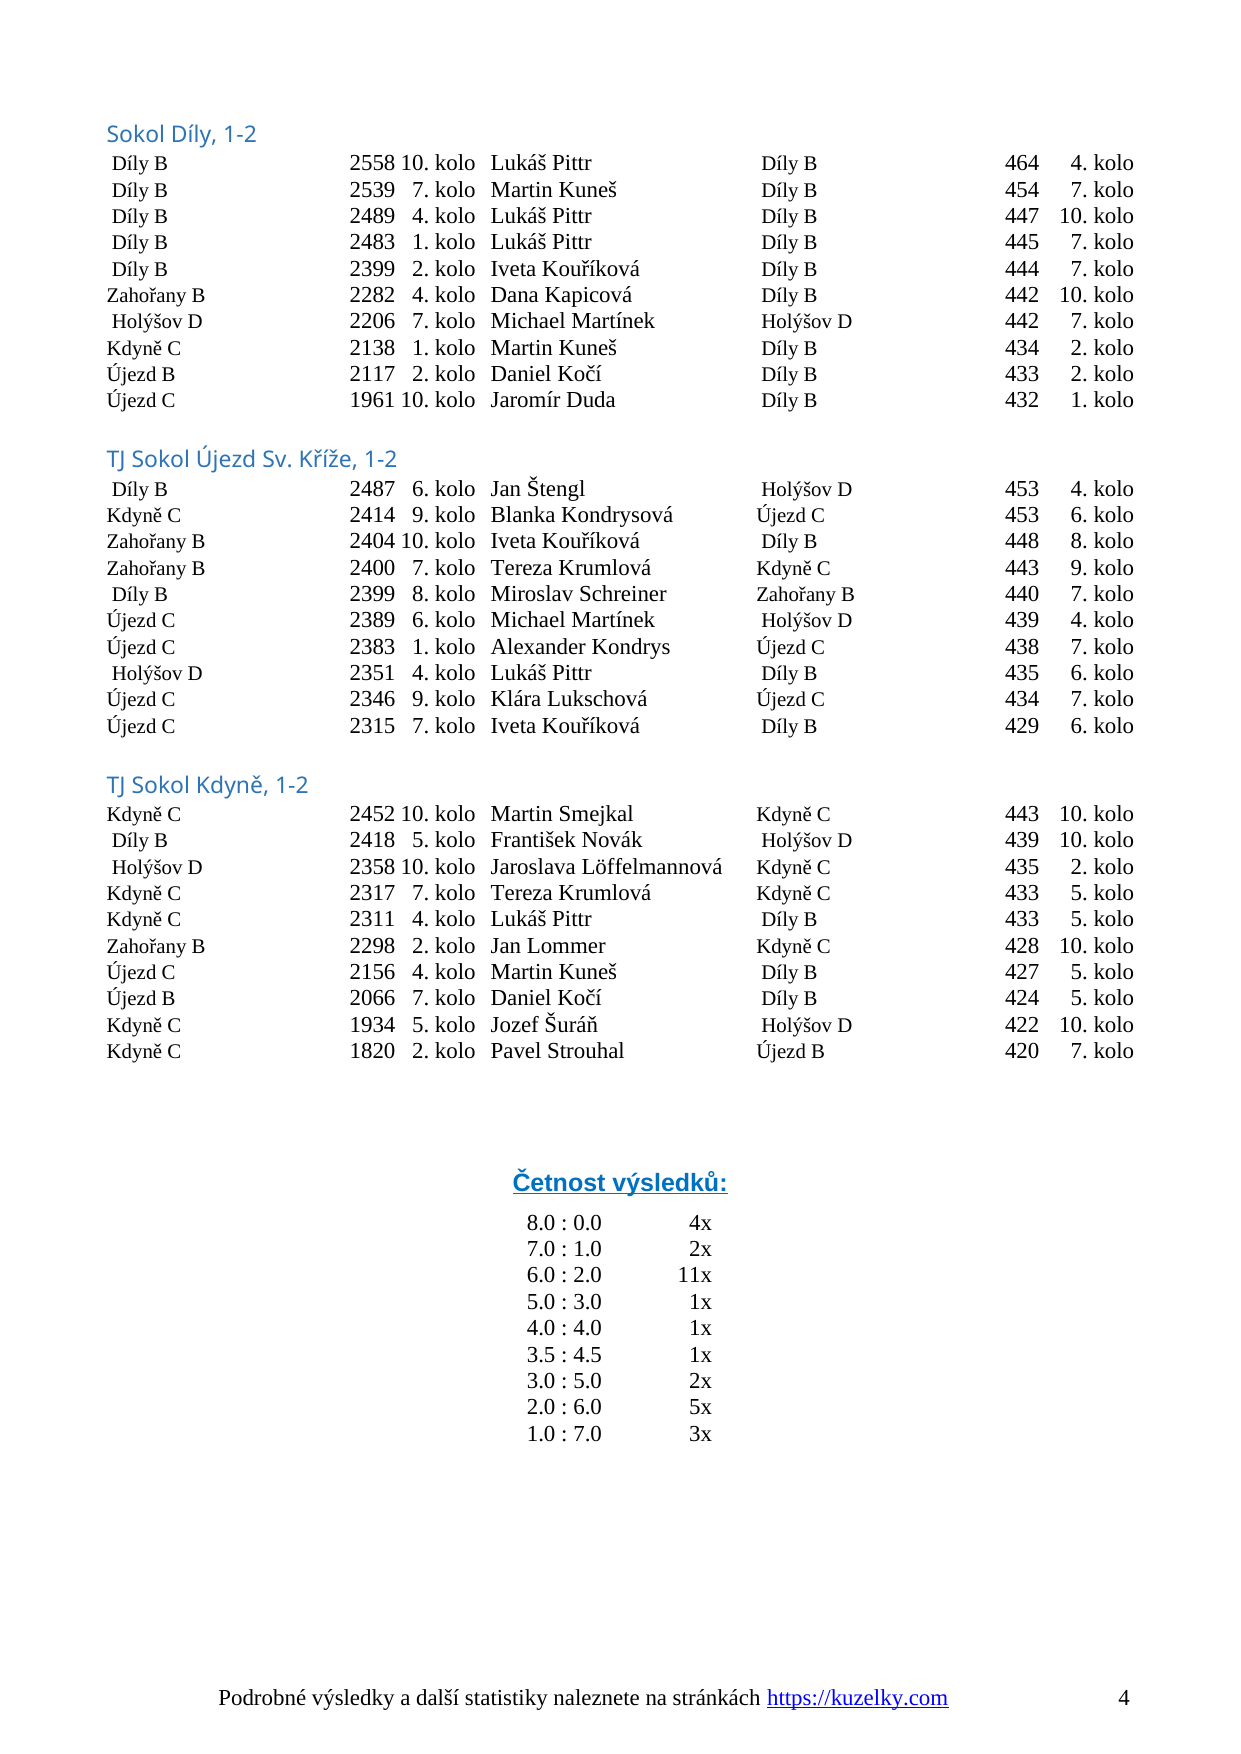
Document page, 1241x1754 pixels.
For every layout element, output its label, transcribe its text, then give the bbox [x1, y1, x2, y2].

text Díly B 2539 7. kolo Martin Kuneš Díly B 454 7. kolo [106, 176, 1134, 202]
text Zahořany B 2282 4. kolo Dana Kapicová Díly B 442 10. kolo [106, 281, 1134, 307]
subtitle TJ Sokol Újezd Sv. Kříže, 1-2 [106, 443, 1134, 475]
text Četnost výsledků: [94, 1168, 1145, 1196]
text Kdyně C 2311 4. kolo Lukáš Pittr Díly B 433 5. kolo [106, 905, 1134, 932]
text Díly B 2489 4. kolo Lukáš Pittr Díly B 447 10. kolo [106, 202, 1134, 228]
text Holýšov D 2351 4. kolo Lukáš Pittr Díly B 435 6. kolo [106, 659, 1134, 686]
text Díly B 2558 10. kolo Lukáš Pittr Díly B 464 4. kolo [106, 149, 1134, 176]
text Újezd B 2066 7. kolo Daniel Kočí Díly B 424 5. kolo [106, 984, 1134, 1011]
text Díly B 2483 1. kolo Lukáš Pittr Díly B 445 7. kolo [106, 228, 1134, 255]
text Díly B 2399 2. kolo Iveta Kouříková Díly B 444 7. kolo [106, 255, 1134, 281]
text Kdyně C 2317 7. kolo Tereza Krumlová Kdyně C 433 5. kolo [106, 879, 1134, 905]
text 4.0 : 4.0 1x [106, 1314, 1134, 1341]
text Újezd C 1961 10. kolo Jaromír Duda Díly B 432 1. kolo [106, 387, 1134, 413]
text Kdyně C 1820 2. kolo Pavel Strouhal Újezd B 420 7. kolo [106, 1037, 1134, 1063]
text 3.0 : 5.0 2x [106, 1367, 1134, 1393]
text Zahořany B 2400 7. kolo Tereza Krumlová Kdyně C 443 9. kolo [106, 554, 1134, 580]
text Díly B 2418 5. kolo František Novák Holýšov D 439 10. kolo [106, 826, 1134, 853]
text Kdyně C 1934 5. kolo Jozef Šuráň Holýšov D 422 10. kolo [106, 1011, 1134, 1037]
text Kdyně C 2414 9. kolo Blanka Kondrysová Újezd C 453 6. kolo [106, 501, 1134, 527]
text 6.0 : 2.0 11x [106, 1262, 1134, 1288]
text 5.0 : 3.0 1x [106, 1288, 1134, 1314]
text Újezd C 2346 9. kolo Klára Lukschová Újezd C 434 7. kolo [106, 686, 1134, 712]
text Újezd C 2389 6. kolo Michael Martínek Holýšov D 439 4. kolo [106, 606, 1134, 633]
text Újezd C 2383 1. kolo Alexander Kondrys Újezd C 438 7. kolo [106, 633, 1134, 659]
text 2.0 : 6.0 5x [106, 1393, 1134, 1420]
text 8.0 : 0.0 4x [106, 1209, 1134, 1235]
text 7.0 : 1.0 2x [106, 1235, 1134, 1262]
text Holýšov D 2358 10. kolo Jaroslava Löffelmannová Kdyně C 435 2. kolo [106, 853, 1134, 879]
text Kdyně C 2452 10. kolo Martin Smejkal Kdyně C 443 10. kolo [106, 800, 1134, 826]
text Zahořany B 2298 2. kolo Jan Lommer Kdyně C 428 10. kolo [106, 932, 1134, 958]
text Díly B 2399 8. kolo Miroslav Schreiner Zahořany B 440 7. kolo [106, 580, 1134, 606]
text Zahořany B 2404 10. kolo Iveta Kouříková Díly B 448 8. kolo [106, 527, 1134, 554]
text Kdyně C 2138 1. kolo Martin Kuneš Díly B 434 2. kolo [106, 334, 1134, 360]
text 3.5 : 4.5 1x [106, 1341, 1134, 1367]
text Újezd C 2315 7. kolo Iveta Kouříková Díly B 429 6. kolo [106, 712, 1134, 738]
text Újezd B 2117 2. kolo Daniel Kočí Díly B 433 2. kolo [106, 360, 1134, 387]
text 1.0 : 7.0 3x [106, 1420, 1134, 1446]
text Díly B 2487 6. kolo Jan Štengl Holýšov D 453 4. kolo [106, 475, 1134, 501]
text Holýšov D 2206 7. kolo Michael Martínek Holýšov D 442 7. kolo [106, 307, 1134, 334]
text Újezd C 2156 4. kolo Martin Kuneš Díly B 427 5. kolo [106, 958, 1134, 984]
subtitle Sokol Díly, 1-2 [106, 118, 1134, 149]
subtitle TJ Sokol Kdyně, 1-2 [106, 769, 1134, 800]
